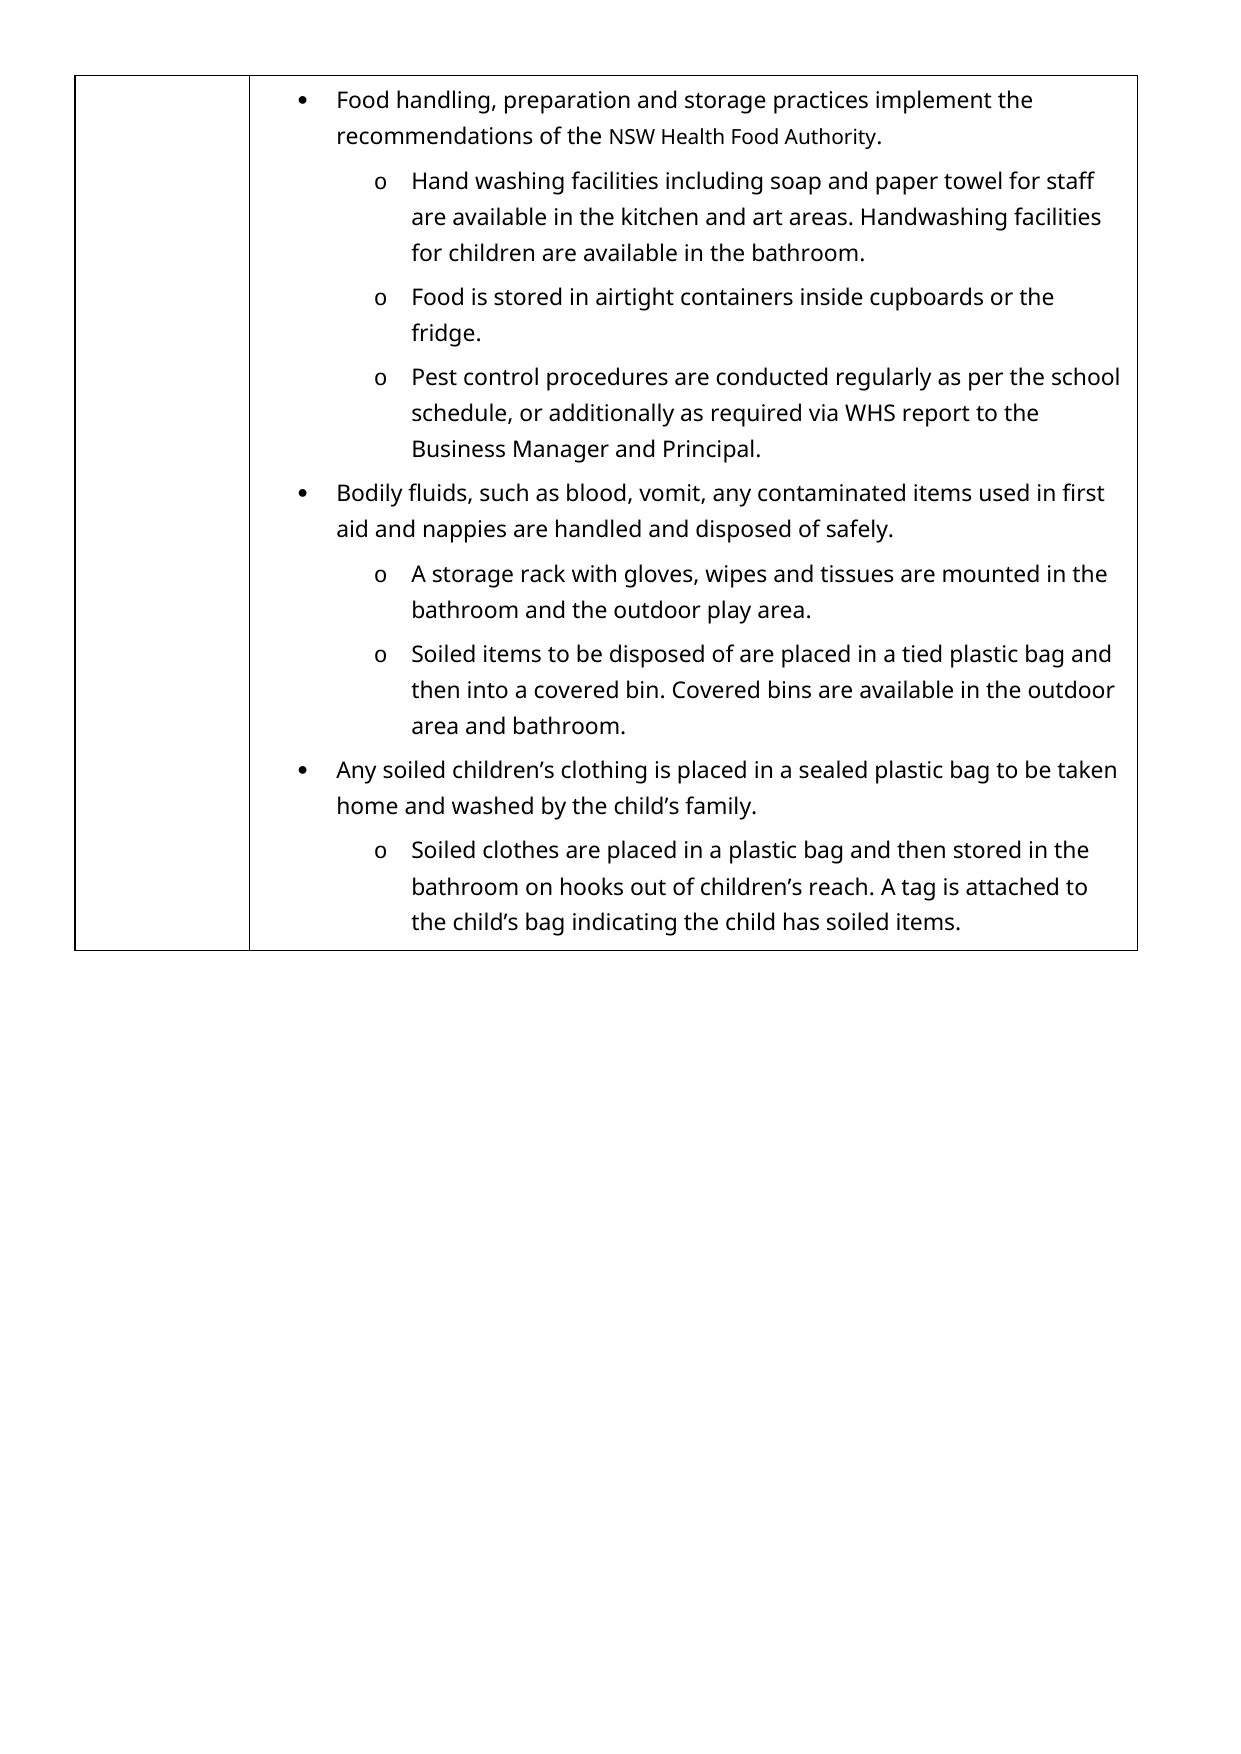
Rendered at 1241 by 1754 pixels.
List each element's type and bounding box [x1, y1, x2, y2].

table_cell [76, 76, 249, 949]
table_cell [250, 76, 1137, 949]
